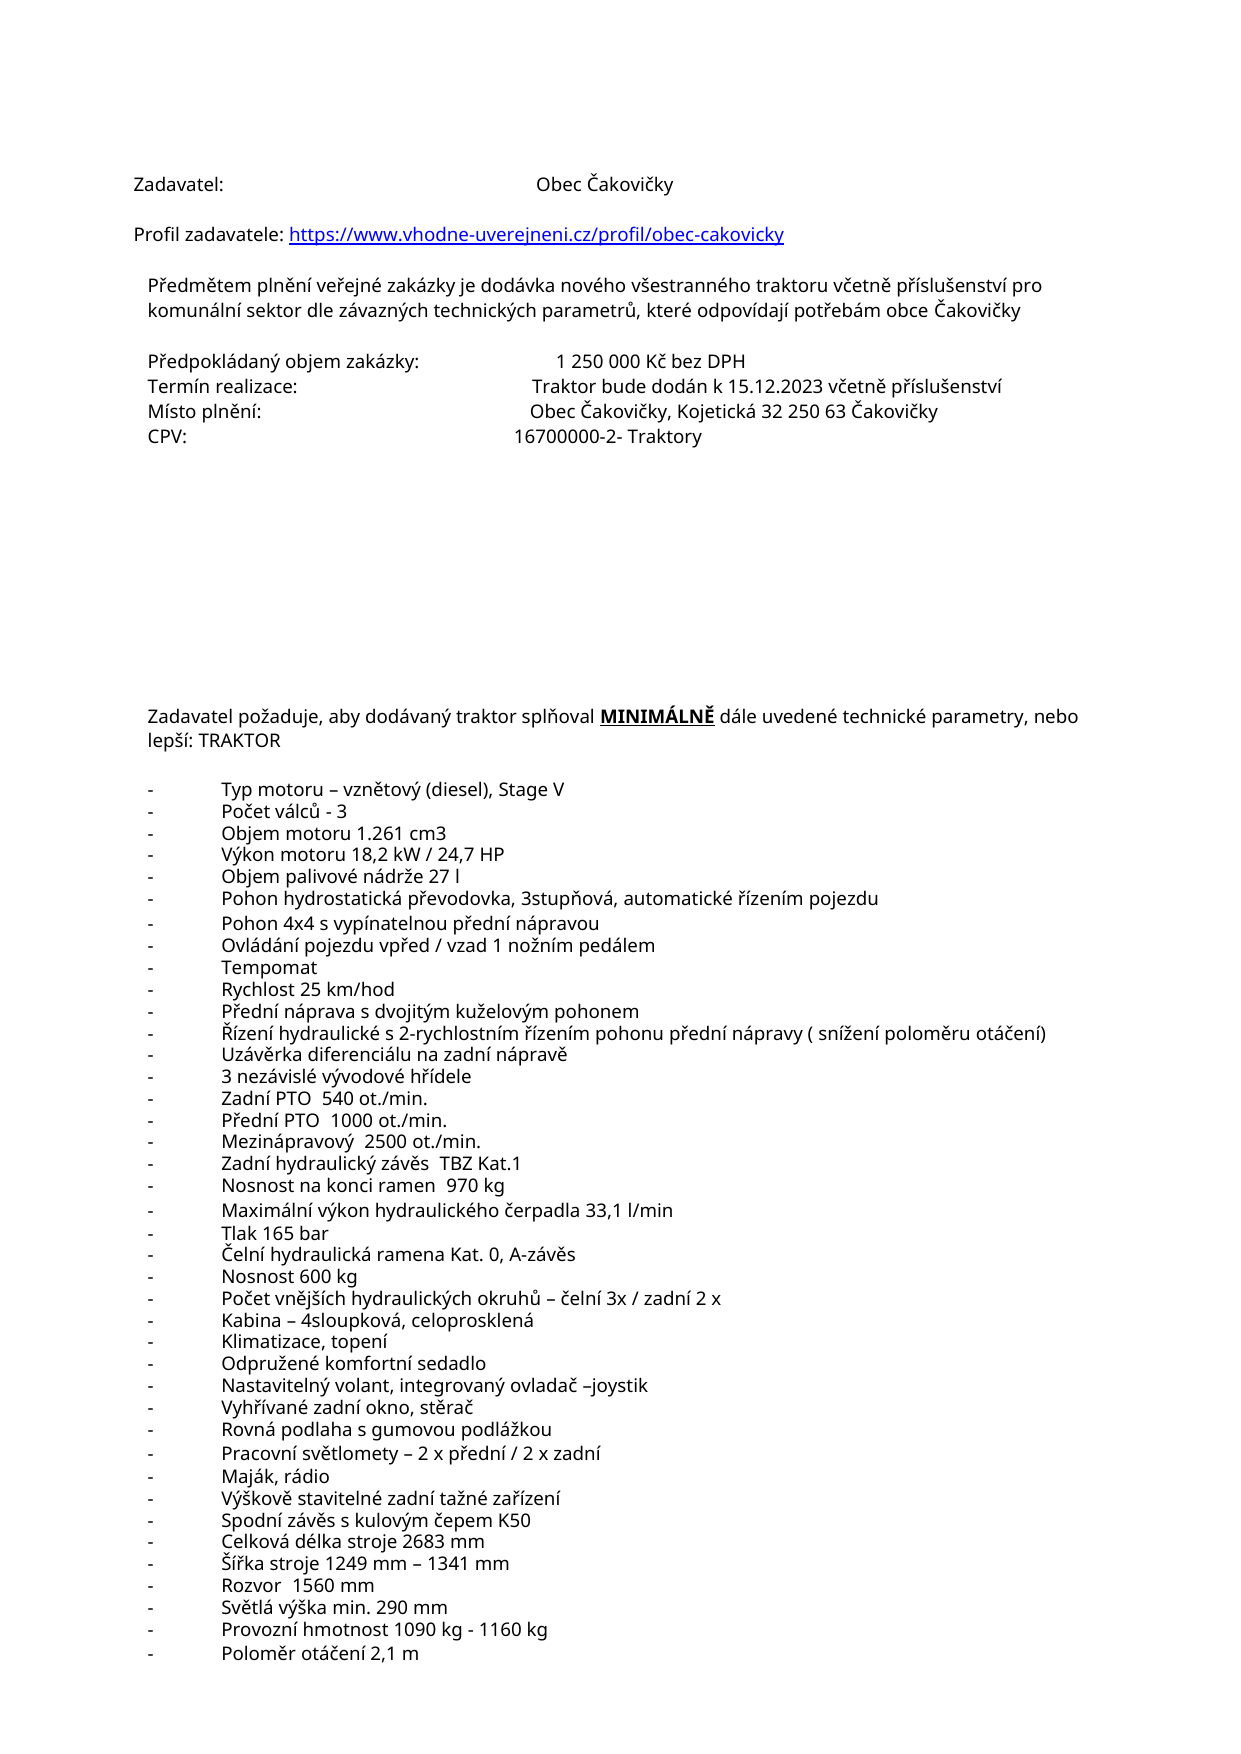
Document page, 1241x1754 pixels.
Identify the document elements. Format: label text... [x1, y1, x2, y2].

list Objem motoru 1.261 cm3 [147, 823, 1107, 844]
list Mezinápravový 2500 ot./min. [147, 1132, 1107, 1153]
list Šířka stroje 1249 mm – 1341 mm [147, 1553, 1107, 1575]
text Zadavatel požaduje, aby dodávaný traktor splňoval MINIMÁLNĚ dále uvedené technické parametry, nebo lepší: TRAKTOR [147, 703, 1086, 753]
list Přední náprava s dvojitým kuželovým pohonem [147, 1001, 1107, 1022]
list Počet válců - 3 [147, 801, 1107, 822]
list 3 nezávislé vývodové hřídele [147, 1066, 1107, 1088]
list Nosnost na konci ramen 970 kg [147, 1175, 1107, 1197]
list Rychlost 25 km/hod [147, 979, 1107, 1001]
text Profil zadavatele: https://www.vhodne-uverejneni.cz/profil/obec-cakovicky [133, 222, 1086, 247]
list Zadní hydraulický závěs TBZ Kat.1 [147, 1153, 1107, 1175]
list Odpružené komfortní sedadlo [147, 1353, 1107, 1375]
list Výkon motoru 18,2 kW / 24,7 HP [147, 844, 1107, 866]
list Vyhřívané zadní okno, stěrač [147, 1397, 1107, 1419]
list Tempomat [147, 957, 1107, 979]
text Předpokládaný objem zakázky: 1 250 000 Kč bez DPH [147, 348, 1107, 373]
list Maximální výkon hydraulického čerpadla 33,1 l/min [147, 1197, 1107, 1222]
list Provozní hmotnost 1090 kg - 1160 kg [147, 1619, 1107, 1640]
list Tlak 165 bar [147, 1223, 1107, 1244]
text Předmětem plnění veřejné zakázky je dodávka nového všestranného traktoru včetně příslušenství pro komunální sektor dle závazných technických parametrů, které odpovídají potřebám obce Čakovičky [147, 272, 1107, 322]
list Rozvor 1560 mm [147, 1575, 1107, 1597]
list Pohon 4x4 s vypínatelnou přední nápravou [147, 910, 1107, 935]
list Nosnost 600 kg [147, 1266, 1107, 1288]
list Klimatizace, topení [147, 1332, 1107, 1353]
list Pracovní světlomety – 2 x přední / 2 x zadní [147, 1441, 1107, 1466]
list Spodní závěs s kulovým čepem K50 [147, 1510, 1107, 1532]
list Typ motoru – vznětový (diesel), Stage V [147, 779, 1107, 801]
text Zadavatel: Obec Čakovičky [133, 171, 1086, 196]
list Přední PTO 1000 ot./min. [147, 1110, 1107, 1132]
list Celková délka stroje 2683 mm [147, 1532, 1107, 1553]
list Zadní PTO 540 ot./min. [147, 1088, 1107, 1109]
text CPV: 16700000-2- Traktory [147, 423, 1107, 448]
list Maják, rádio [147, 1466, 1107, 1488]
list Čelní hydraulická ramena Kat. 0, A-závěs [147, 1244, 1107, 1266]
list Kabina – 4sloupková, celoprosklená [147, 1310, 1107, 1332]
list Výškově stavitelné zadní tažné zařízení [147, 1488, 1107, 1510]
list Rovná podlaha s gumovou podlážkou [147, 1419, 1107, 1440]
list Pohon hydrostatická převodovka, 3stupňová, automatické řízením pojezdu [147, 888, 1107, 909]
list Ovládání pojezdu vpřed / vzad 1 nožním pedálem [147, 936, 1107, 957]
list Objem palivové nádrže 27 l [147, 866, 1107, 888]
list Počet vnějších hydraulických okruhů – čelní 3x / zadní 2 x [147, 1288, 1107, 1310]
list Světlá výška min. 290 mm [147, 1597, 1107, 1619]
text Místo plnění: Obec Čakovičky, Kojetická 32 250 63 Čakovičky [147, 398, 1107, 423]
list Řízení hydraulické s 2-rychlostním řízením pohonu přední nápravy ( snížení poloměru otáčení) [147, 1023, 1107, 1044]
list Poloměr otáčení 2,1 m [147, 1641, 1107, 1666]
list Uzávěrka diferenciálu na zadní nápravě [147, 1044, 1107, 1066]
text Termín realizace: Traktor bude dodán k 15.12.2023 včetně příslušenství [147, 373, 1107, 398]
list Nastavitelný volant, integrovaný ovladač –joystik [147, 1375, 1107, 1397]
